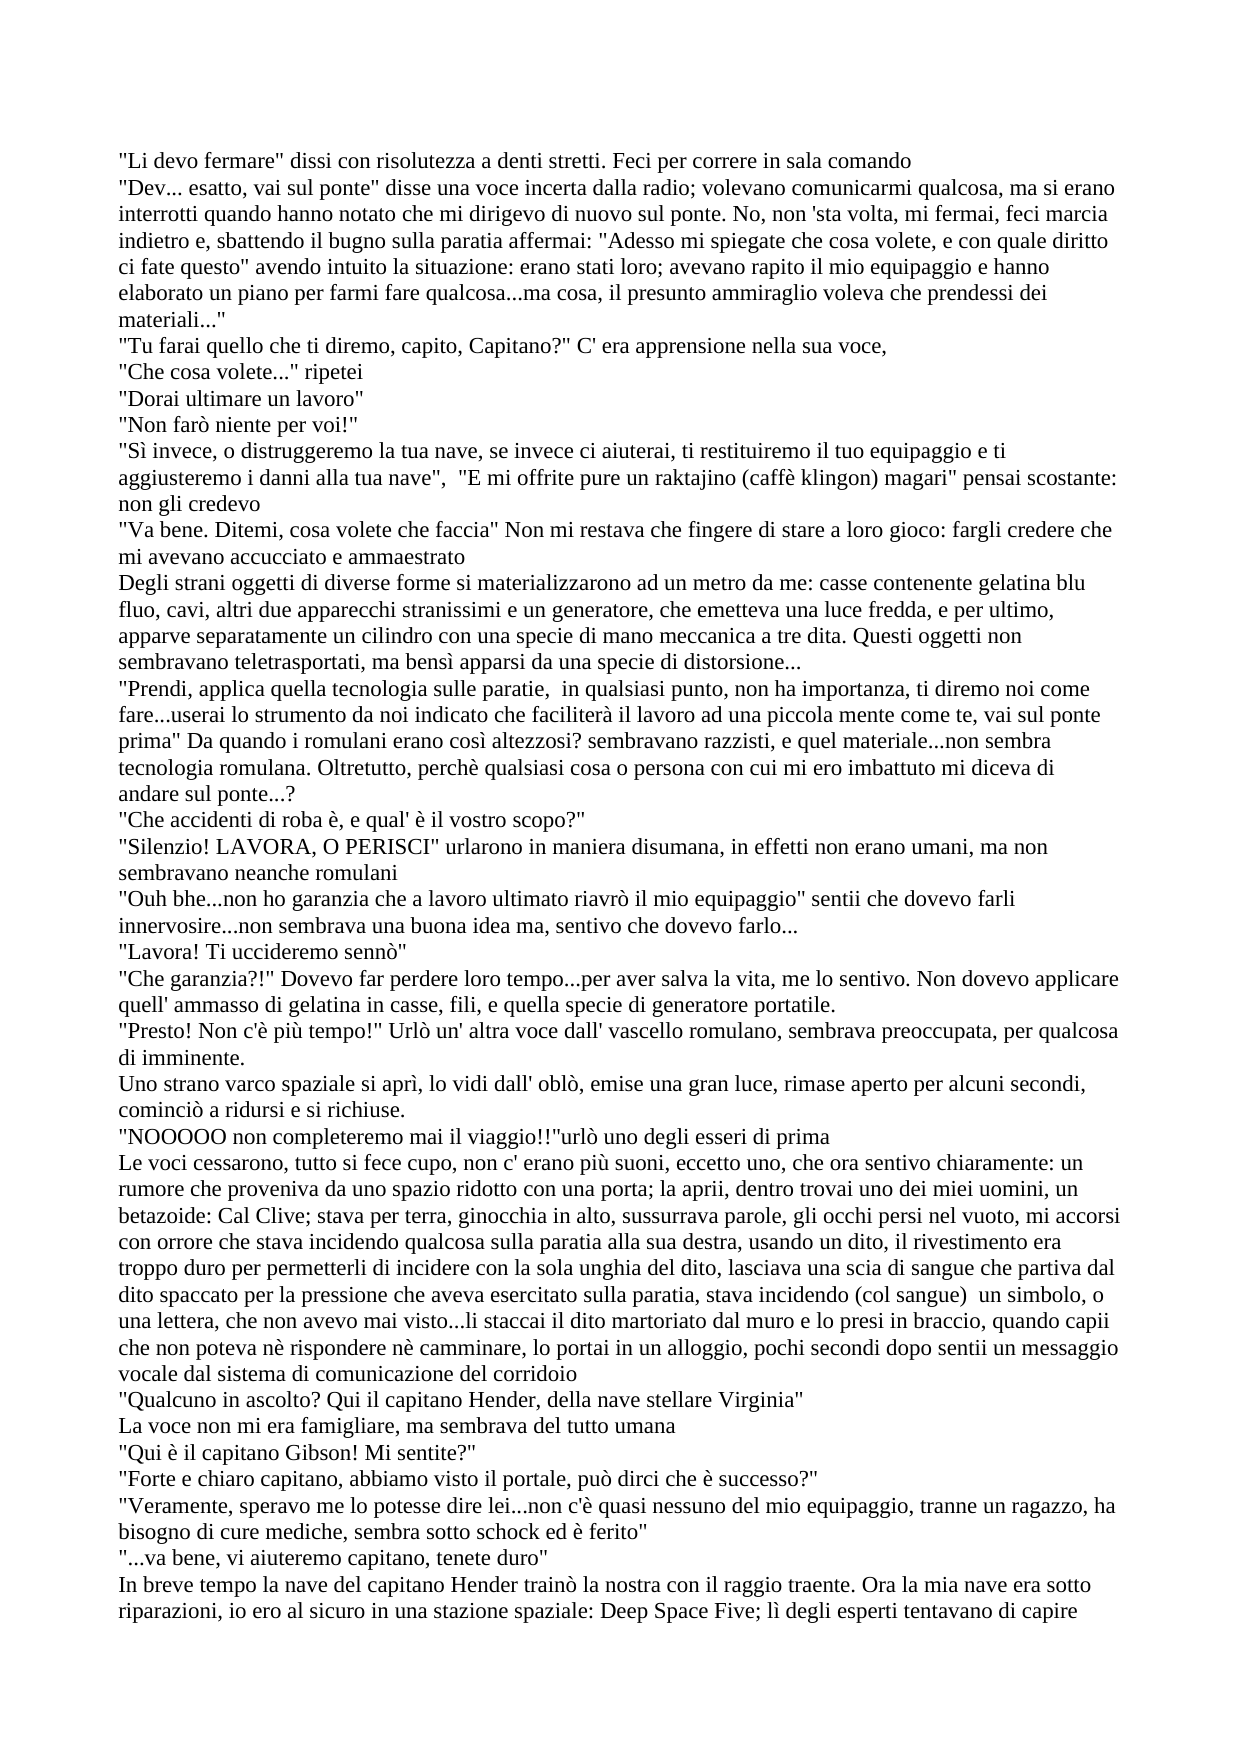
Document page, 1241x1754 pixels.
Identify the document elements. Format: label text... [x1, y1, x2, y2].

text "Presto! Non c'è più tempo!" Urlò un' altra voce dall' vascello romulano, sembrava preoccupata, per qualcosa di imminente. [118, 1017, 1122, 1070]
text "Ouh bhe...non ho garanzia che a lavoro ultimato riavrò il mio equipaggio" sentii che dovevo farli innervosire...non sembrava una buona idea ma, sentivo che dovevo farlo... [118, 886, 1122, 938]
text "Non farò niente per voi!" [118, 411, 1122, 437]
text "Veramente, speravo me lo potesse dire lei...non c'è quasi nessuno del mio equipaggio, tranne un ragazzo, ha bisogno di cure mediche, sembra sotto schock ed è ferito" [118, 1492, 1122, 1544]
text "Forte e chiaro capitano, abbiamo visto il portale, può dirci che è successo?" [118, 1465, 1122, 1492]
text "Che cosa volete..." ripetei [118, 358, 1122, 385]
text "...va bene, vi aiuteremo capitano, tenete duro" [118, 1544, 1122, 1571]
text "Li devo fermare" dissi con risolutezza a denti stretti. Feci per correre in sala comando [118, 148, 1122, 174]
text "Lavora! Ti uccideremo sennò" [118, 938, 1122, 964]
text Uno strano varco spaziale si aprì, lo vidi dall' oblò, emise una gran luce, rimase aperto per alcuni secondi, cominciò a ridursi e si richiuse. [118, 1070, 1122, 1123]
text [118, 1571, 1122, 1623]
text La voce non mi era famigliare, ma sembrava del tutto umana [118, 1413, 1122, 1439]
text "Silenzio! LAVORA, O PERISCI" urlarono in maniera disumana, in effetti non erano umani, ma non sembravano neanche romulani [118, 833, 1122, 886]
text "Che garanzia?!" Dovevo far perdere loro tempo...per aver salva la vita, me lo sentivo. Non dovevo applicare quell' ammasso di gelatina in casse, fili, e quella specie di generatore portatile. [118, 964, 1122, 1017]
text "Qui è il capitano Gibson! Mi sentite?" [118, 1439, 1122, 1465]
text Degli strani oggetti di diverse forme si materializzarono ad un metro da me: casse contenente gelatina blu fluo, cavi, altri due apparecchi stranissimi e un generatore, che emetteva una luce fredda, e per ultimo, apparve separatamente un cilindro con una specie di mano meccanica a tre dita. Questi oggetti non sembravano teletrasportati, ma bensì apparsi da una specie di distorsione... [118, 569, 1122, 675]
text "Va bene. Ditemi, cosa volete che faccia" Non mi restava che fingere di stare a loro gioco: fargli credere che mi avevano accucciato e ammaestrato [118, 517, 1122, 569]
text "Tu farai quello che ti diremo, capito, Capitano?" C' era apprensione nella sua voce, [118, 332, 1122, 358]
text "NOOOOO non completeremo mai il viaggio!!"urlò uno degli esseri di prima [118, 1123, 1122, 1149]
text "Sì invece, o distruggeremo la tua nave, se invece ci aiuterai, ti restituiremo il tuo equipaggio e ti aggiusteremo i danni alla tua nave", "E mi offrite pure un raktajino (caffè klingon) magari" pensai scostante: non gli credevo [118, 437, 1122, 517]
text "Dev... esatto, vai sul ponte" disse una voce incerta dalla radio; volevano comunicarmi qualcosa, ma si erano interrotti quando hanno notato che mi dirigevo di nuovo sul ponte. No, non 'sta volta, mi fermai, feci marcia indietro e, sbattendo il bugno sulla paratia affermai: "Adesso mi spiegate che cosa volete, e con quale diritto ci fate questo" avendo intuito la situazione: erano stati loro; avevano rapito il mio equipaggio e hanno elaborato un piano per farmi fare qualcosa...ma cosa, il presunto ammiraglio voleva che prendessi dei materiali..." [118, 174, 1122, 332]
text "Dorai ultimare un lavoro" [118, 385, 1122, 411]
text Le voci cessarono, tutto si fece cupo, non c' erano più suoni, eccetto uno, che ora sentivo chiaramente: un rumore che proveniva da uno spazio ridotto con una porta; la aprii, dentro trovai uno dei miei uomini, un betazoide: Cal Clive; stava per terra, ginocchia in alto, sussurrava parole, gli occhi persi nel vuoto, mi accorsi con orrore che stava incidendo qualcosa sulla paratia alla sua destra, usando un dito, il rivestimento era troppo duro per permetterli di incidere con la sola unghia del dito, lasciava una scia di sangue che partiva dal dito spaccato per la pressione che aveva esercitato sulla paratia, stava incidendo (col sangue) un simbolo, o una lettera, che non avevo mai visto...li staccai il dito martoriato dal muro e lo presi in braccio, quando capii che non poteva nè rispondere nè camminare, lo portai in un alloggio, pochi secondi dopo sentii un messaggio vocale dal sistema di comunicazione del corridoio [118, 1149, 1122, 1386]
text "Qualcuno in ascolto? Qui il capitano Hender, della nave stellare Virginia" [118, 1386, 1122, 1413]
text "Che accidenti di roba è, e qual' è il vostro scopo?" [118, 806, 1122, 833]
text "Prendi, applica quella tecnologia sulle paratie, in qualsiasi punto, non ha importanza, ti diremo noi come fare...userai lo strumento da noi indicato che faciliterà il lavoro ad una piccola mente come te, vai sul ponte prima" Da quando i romulani erano così altezzosi? sembravano razzisti, e quel materiale...non sembra tecnologia romulana. Oltretutto, perchè qualsiasi cosa o persona con cui mi ero imbattuto mi diceva di andare sul ponte...? [118, 675, 1122, 806]
